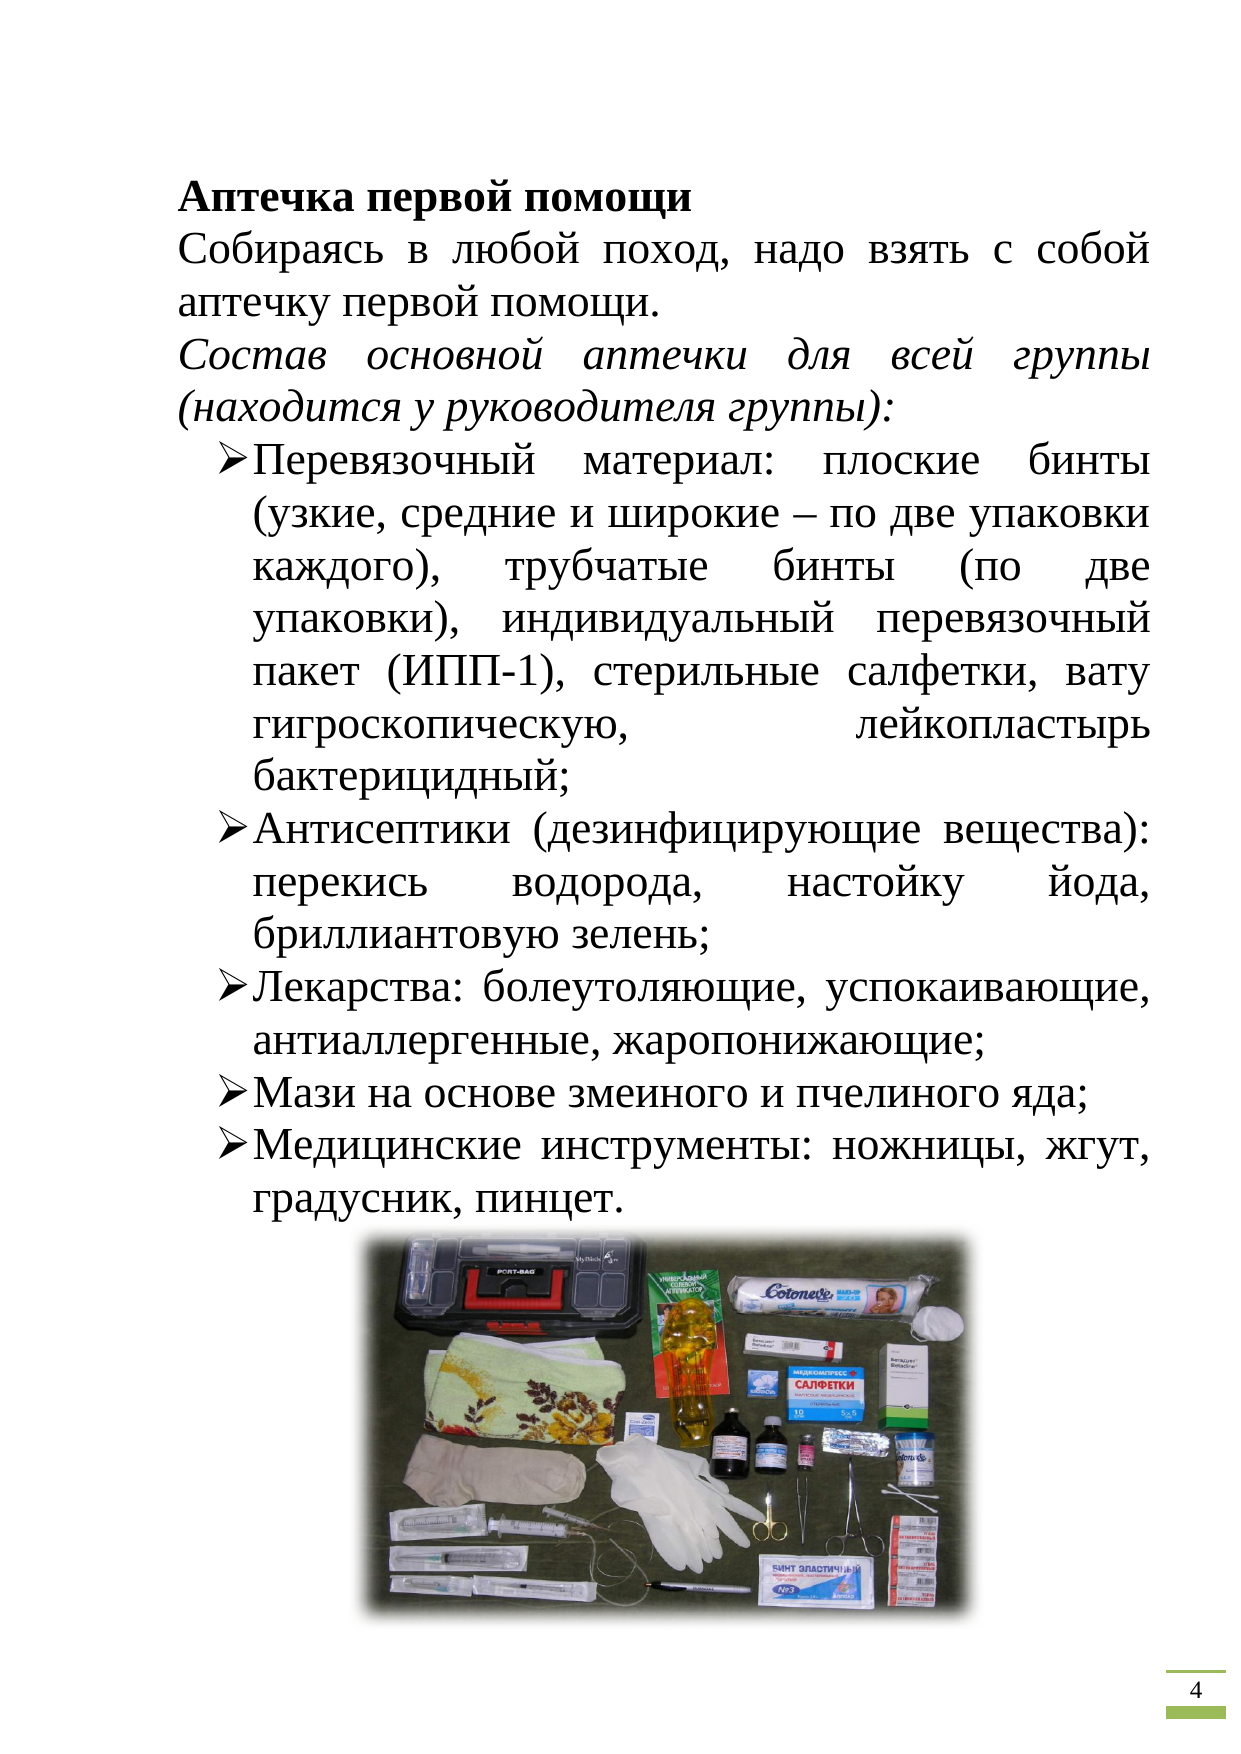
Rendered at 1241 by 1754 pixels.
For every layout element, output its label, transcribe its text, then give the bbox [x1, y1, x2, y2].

list Медицинские инструменты: ножницы, жгут, градусник, пинцет. [215, 1117, 1152, 1222]
text Собираясь в любой поход, надо взять с собой аптечку первой помощи. [177, 221, 1152, 326]
list Лекарства: болеутоляющие, успокаивающие, антиаллергенные, жаропонижающие; [215, 959, 1152, 1064]
text Состав основной аптечки для всей группы (находится у руководителя группы): [177, 326, 1152, 432]
list Антисептики (дезинфицирующие вещества): перекись водорода, настойку йода, бриллиантовую зелень; [215, 801, 1152, 959]
picture [377, 1251, 955, 1602]
list Перевязочный материал: плоские бинты (узкие, средние и широкие – по две упаковки каждого), трубчатые бинты (по две упаковки), индивидуальный перевязочный пакет (ИПП-1), стерильные салфетки, вату гигроскопическую, лейкопластырь бактерицидный; [215, 432, 1152, 801]
list Мази на основе змеиного и пчелиного яда; [215, 1064, 1152, 1117]
subtitle Аптечка первой помощи [177, 168, 1152, 221]
